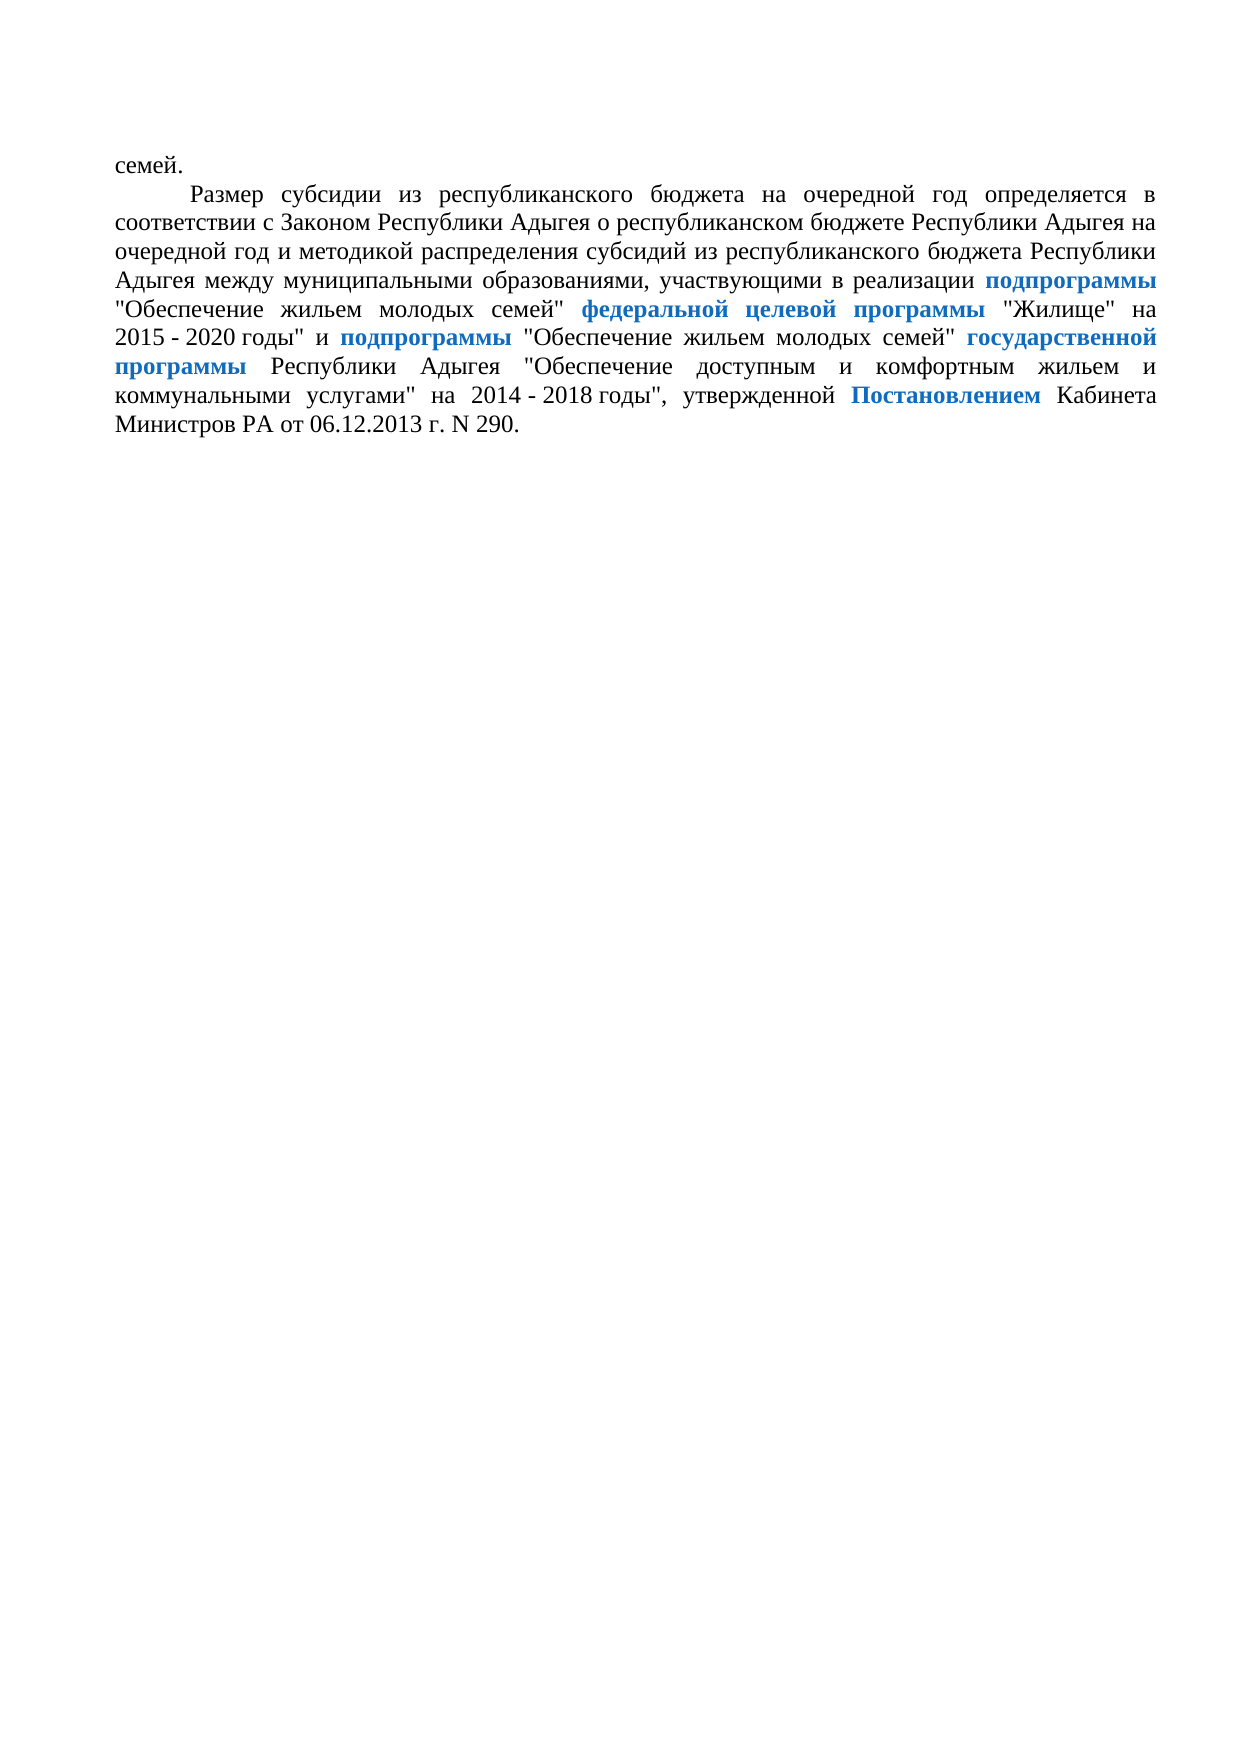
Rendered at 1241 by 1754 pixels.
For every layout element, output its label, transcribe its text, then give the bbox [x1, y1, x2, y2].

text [114, 150, 1157, 179]
text Размер субсидии из республиканского бюджета на очередной год определяется в соответствии с Законом Республики Адыгея о республиканском бюджете Республики Адыгея на очередной год и методикой распределения субсидий из республиканского бюджета Республики Адыгея между муниципальными образованиями, участвующими в реализации подпрограммы "Обеспечение жильем молодых семей" федеральной целевой программы "Жилище" на 2015 - 2020 годы" и подпрограммы "Обеспечение жильем молодых семей" государственной программы Республики Адыгея "Обеспечение доступным и комфортным жильем и коммунальными услугами" на 2014 - 2018 годы", утвержденной Постановлением Кабинета Министров РА от 06.12.2013 г. N 290. [114, 179, 1157, 437]
